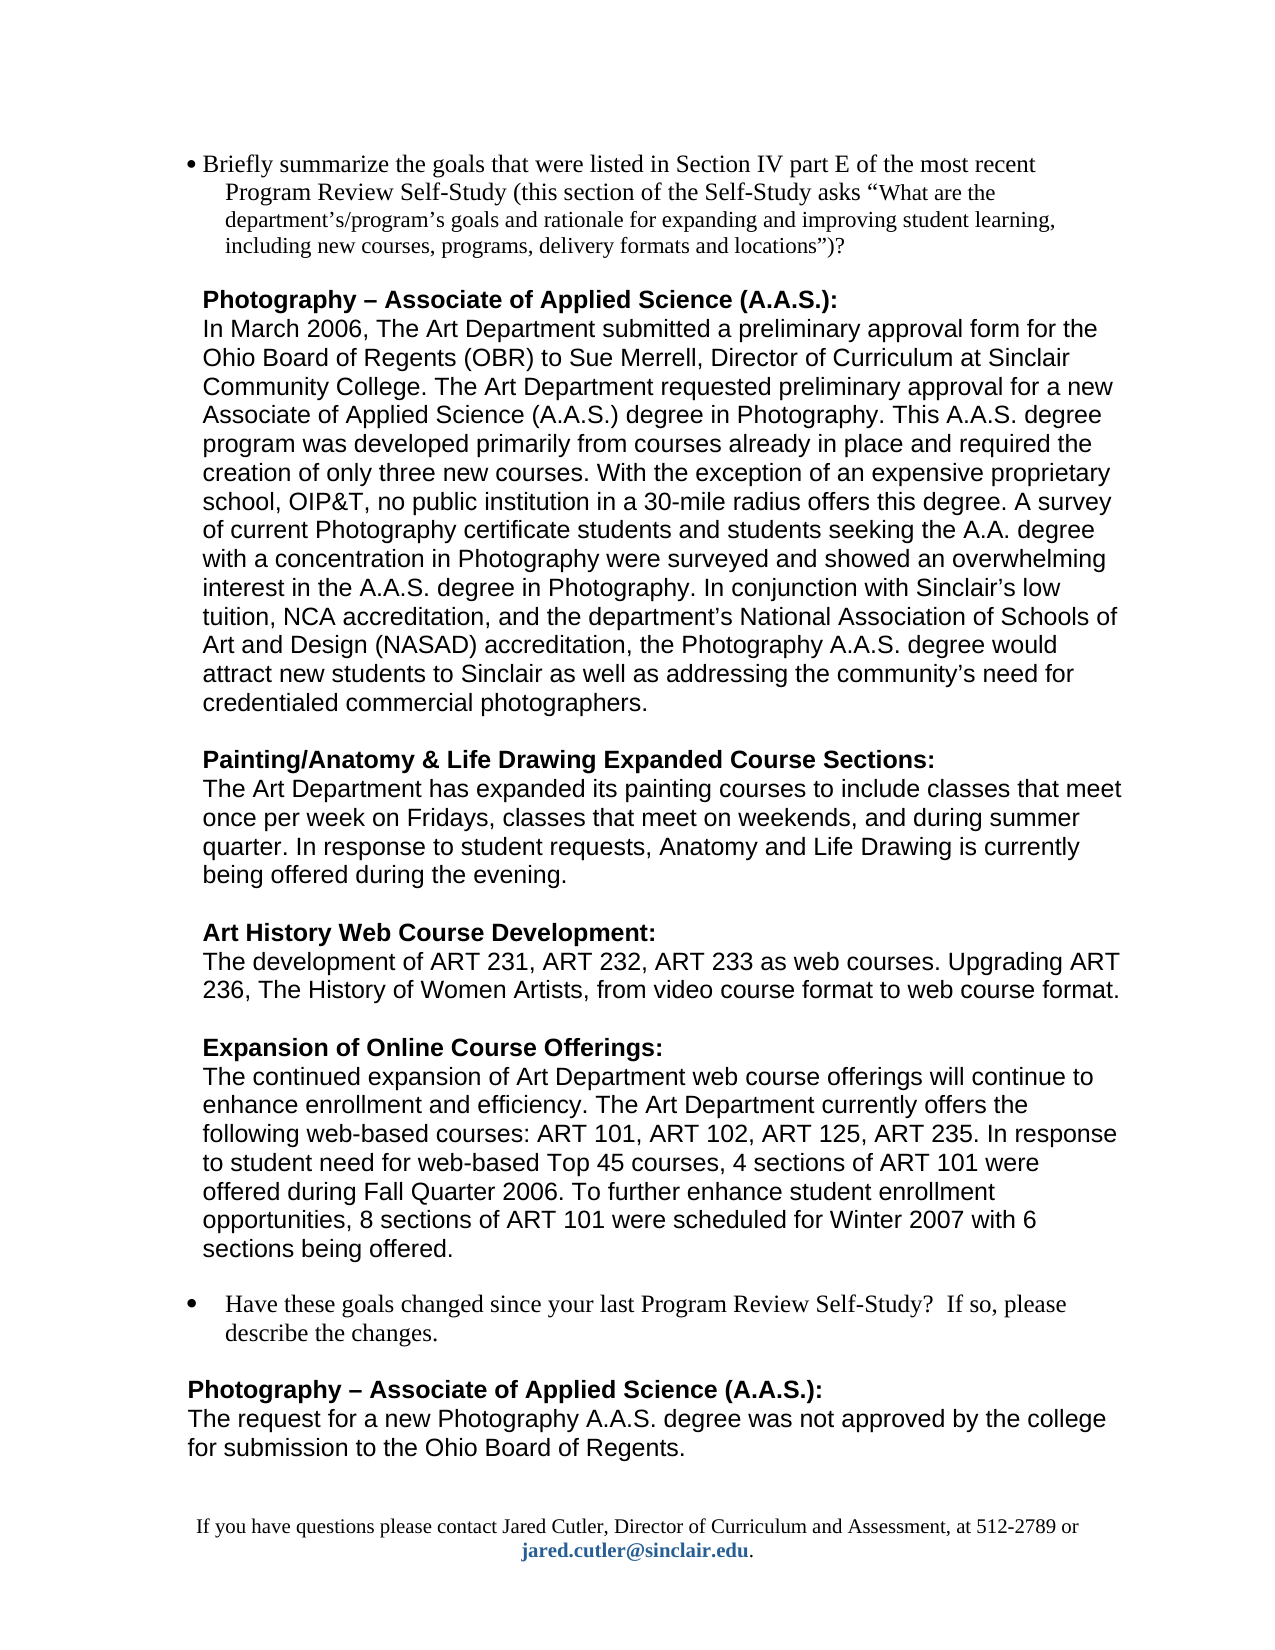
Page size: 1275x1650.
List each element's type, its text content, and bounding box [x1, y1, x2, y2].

list Have these goals changed since your last Program Review Self-Study? If so, please describe the changes. [187, 1289, 1125, 1347]
text Art History Web Course Development: [202, 918, 1125, 947]
text Painting/Anatomy & Life Drawing Expanded Course Sections: [202, 745, 1125, 774]
text The development of ART 231, ART 232, ART 233 as web courses. Upgrading ART 236, The History of Women Artists, from video course format to web course format. [202, 947, 1125, 1004]
list Briefly summarize the goals that were listed in Section IV part E of the most recent Program Review Self-Study (this section of the Self-Study asks “What are the department’s/program’s goals and rationale for expanding and improving student learning, including new courses, programs, delivery formats and locations”)? [187, 149, 1125, 259]
text Photography – Associate of Applied Science (A.A.S.): [202, 285, 1125, 314]
list The continued expansion of Art Department web course offerings will continue to enhance enrollment and efficiency. The Art Department currently offers the following web-based courses: ART 101, ART 102, ART 125, ART 235. In response to student need for web-based Top 45 courses, 4 sections of ART 101 were offered during Fall Quarter 2006. To further enhance student enrollment opportunities, 8 sections of ART 101 were scheduled for Winter 2007 with 6 sections being offered. [202, 1062, 1125, 1263]
text The Art Department has expanded its painting courses to include classes that meet once per week on Fridays, classes that meet on weekends, and during summer quarter. In response to student requests, Anatomy and Life Drawing is currently being offered during the evening. [202, 774, 1125, 889]
list Expansion of Online Course Offerings: [202, 1033, 1125, 1062]
text In March 2006, The Art Department submitted a preliminary approval form for the Ohio Board of Regents (OBR) to Sue Merrell, Director of Curriculum at Sinclair Community College. The Art Department requested preliminary approval for a new Associate of Applied Science (A.A.S.) degree in Photography. This A.A.S. degree program was developed primarily from courses already in place and required the creation of only three new courses. With the exception of an expensive proprietary school, OIP&T, no public institution in a 30-mile radius offers this degree. A survey of current Photography certificate students and students seeking the A.A. degree with a concentration in Photography were surveyed and showed an overwhelming interest in the A.A.S. degree in Photography. In conjunction with Sinclair’s low tuition, NCA accreditation, and the department’s National Association of Schools of Art and Design (NASAD) accreditation, the Photography A.A.S. degree would attract new students to Sinclair as well as addressing the community’s need for credentialed commercial photographers. [202, 314, 1125, 717]
text The request for a new Photography A.A.S. degree was not approved by the college for submission to the Ohio Board of Regents. [187, 1404, 1125, 1462]
text Photography – Associate of Applied Science (A.A.S.): [187, 1375, 1125, 1404]
